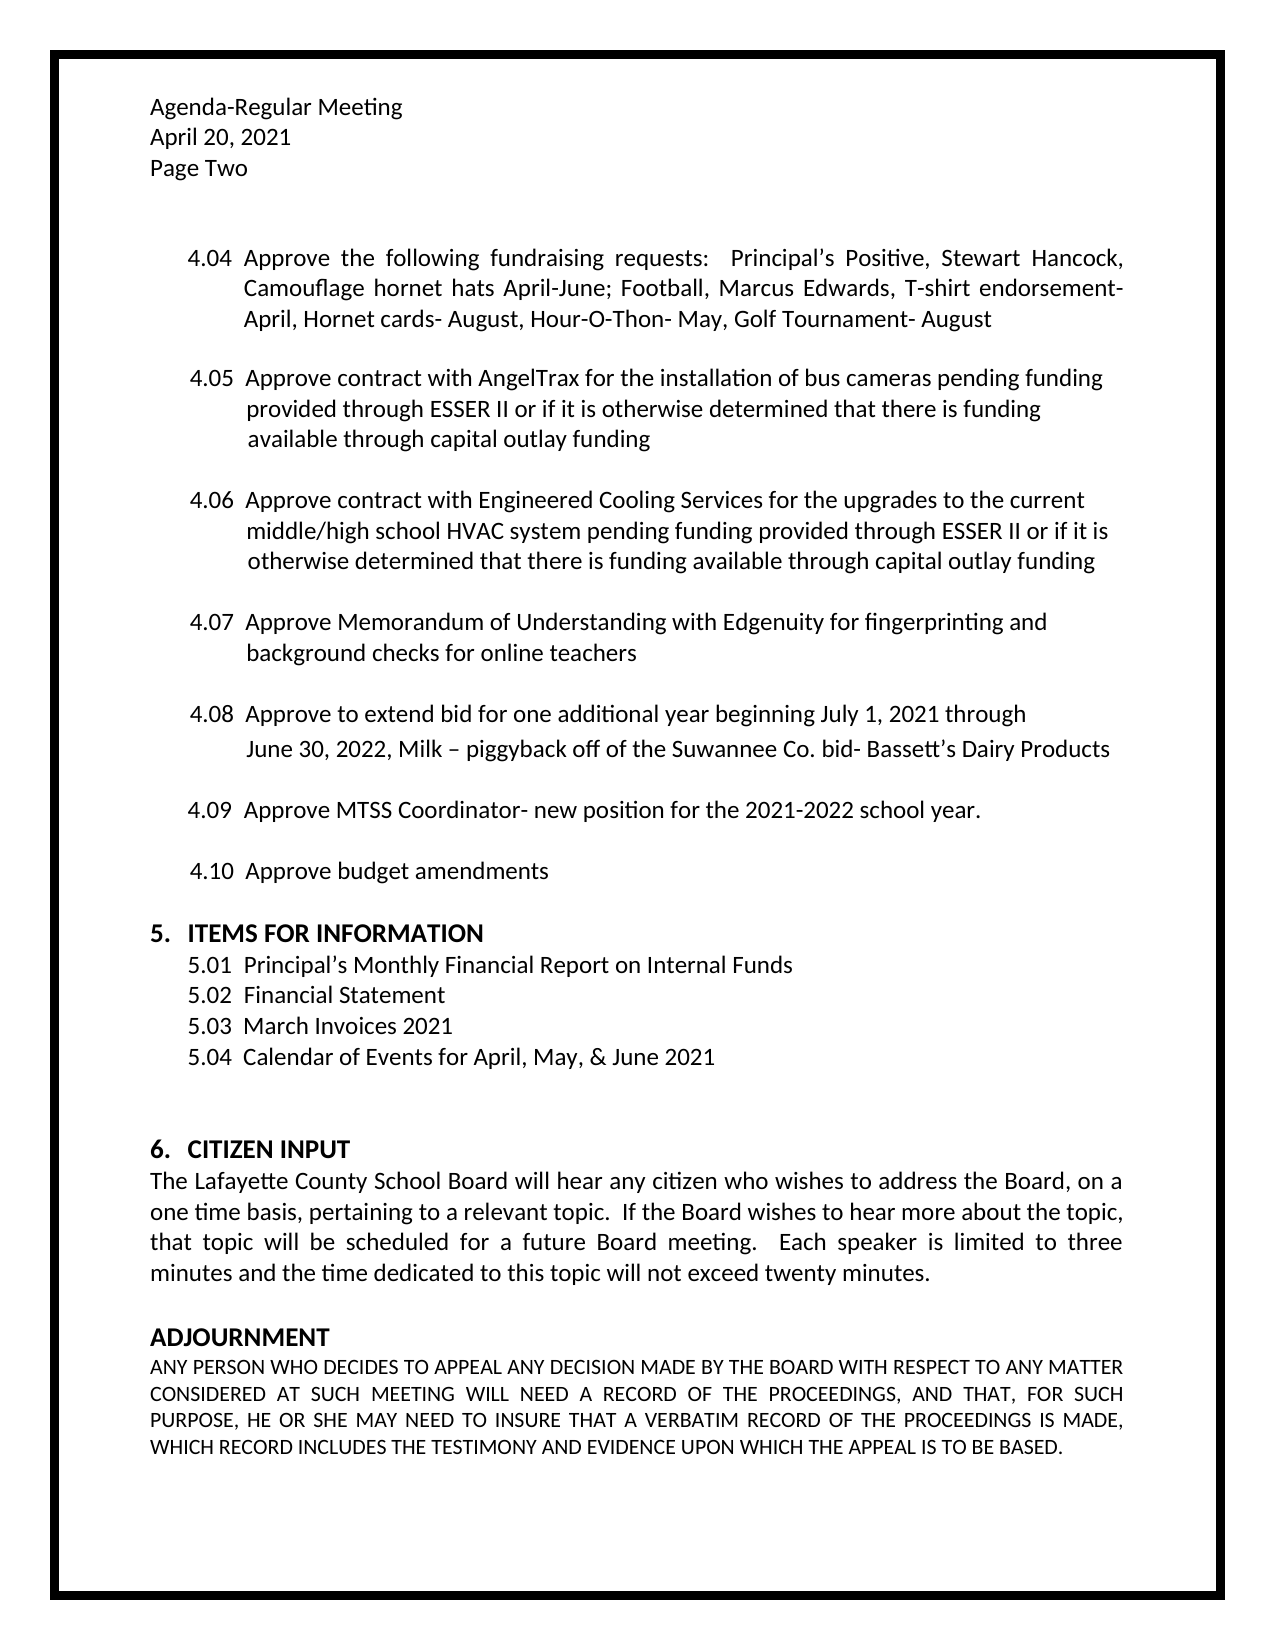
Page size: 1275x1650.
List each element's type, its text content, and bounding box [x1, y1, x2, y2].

text 4.07 Approve Memorandum of Understanding with Edgenuity for fingerprinting and [150, 606, 1125, 637]
text middle/high school HVAC system pending funding provided through ESSER II or if it is [150, 515, 1125, 545]
text June 30, 2022, Milk – piggyback off of the Suwannee Co. bid- Bassett’s Dairy Products [150, 733, 1125, 763]
list ITEMS FOR INFORMATION [150, 916, 1125, 949]
text Page Two [150, 152, 1125, 183]
text background checks for online teachers [150, 637, 1125, 667]
text Agenda-Regular Meeting [150, 91, 1125, 122]
text 5.02 Financial Statement [187, 979, 1125, 1010]
text 5.01 Principal’s Monthly Financial Report on Internal Funds [187, 949, 1125, 979]
text otherwise determined that there is funding available through capital outlay funding [150, 545, 1125, 576]
text 4.10 Approve budget amendments [150, 855, 1125, 886]
text 4.06 Approve contract with Engineered Cooling Services for the upgrades to the current [150, 484, 1125, 515]
list Approve the following fundraising requests: Principal’s Positive, Stewart Hancock, Camouflage hornet hats April-June; Football, Marcus Edwards, T-shirt endorsement- April, Hornet cards- August, Hour-O-Thon- May, Golf Tournament- August [187, 242, 1125, 333]
text ANY PERSON WHO DECIDES TO APPEAL ANY DECISION MADE BY THE BOARD WITH RESPECT TO ANY MATTER CONSIDERED AT SUCH MEETING WILL NEED A RECORD OF THE PROCEEDINGS, AND THAT, FOR SUCH PURPOSE, HE OR SHE MAY NEED TO INSURE THAT A VERBATIM RECORD OF THE PROCEEDINGS IS MADE, WHICH RECORD INCLUDES THE TESTIMONY AND EVIDENCE UPON WHICH THE APPEAL IS TO BE BASED. [150, 1353, 1125, 1460]
text available through capital outlay funding [150, 423, 1125, 454]
text 4.05 Approve contract with AngelTrax for the installation of bus cameras pending funding [150, 362, 1125, 393]
text provided through ESSER II or if it is otherwise determined that there is funding [150, 393, 1125, 423]
text ADJOURNMENT [150, 1320, 1125, 1353]
text 5.03 March Invoices 2021 [187, 1010, 1125, 1041]
text April 20, 2021 [150, 122, 1125, 152]
text 6. CITIZEN INPUT [150, 1132, 1125, 1165]
text The Lafayette County School Board will hear any citizen who wishes to address the Board, on a one time basis, pertaining to a relevant topic. If the Board wishes to hear more about the topic, that topic will be scheduled for a future Board meeting. Each speaker is limited to three minutes and the time dedicated to this topic will not exceed twenty minutes. [150, 1165, 1125, 1287]
text 5.04 Calendar of Events for April, May, & June 2021 [187, 1041, 1125, 1071]
text 4.08 Approve to extend bid for one additional year beginning July 1, 2021 through [150, 698, 1125, 728]
list Approve MTSS Coordinator- new position for the 2021-2022 school year. [187, 794, 1125, 824]
